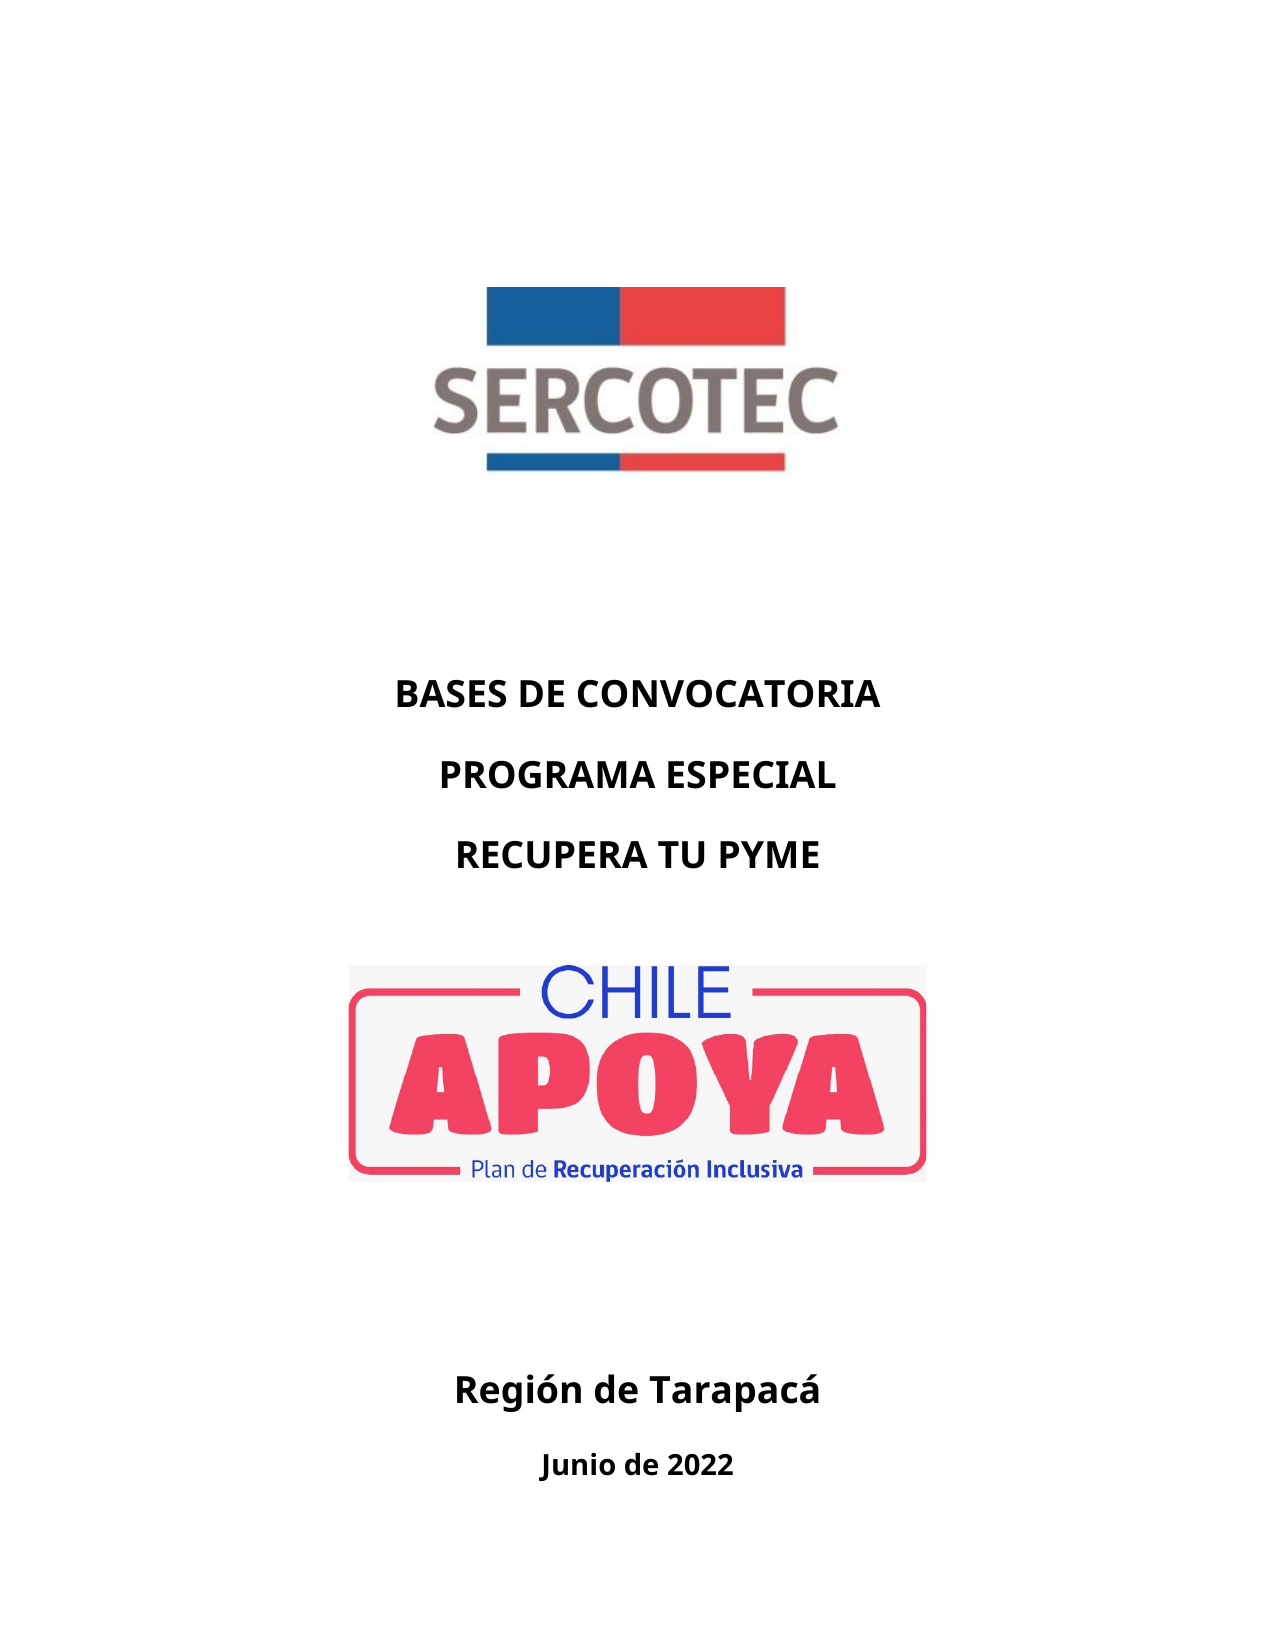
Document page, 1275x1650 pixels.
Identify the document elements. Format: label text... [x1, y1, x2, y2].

picture [348, 965, 927, 1182]
text Región de Tarapacá [177, 1364, 1098, 1415]
text RECUPERA TU PYME [177, 828, 1098, 879]
text BASES DE CONVOCATORIA [177, 668, 1098, 719]
text PROGRAMA ESPECIAL [177, 748, 1098, 799]
text Junio de 2022 [177, 1444, 1098, 1484]
picture [424, 287, 851, 479]
